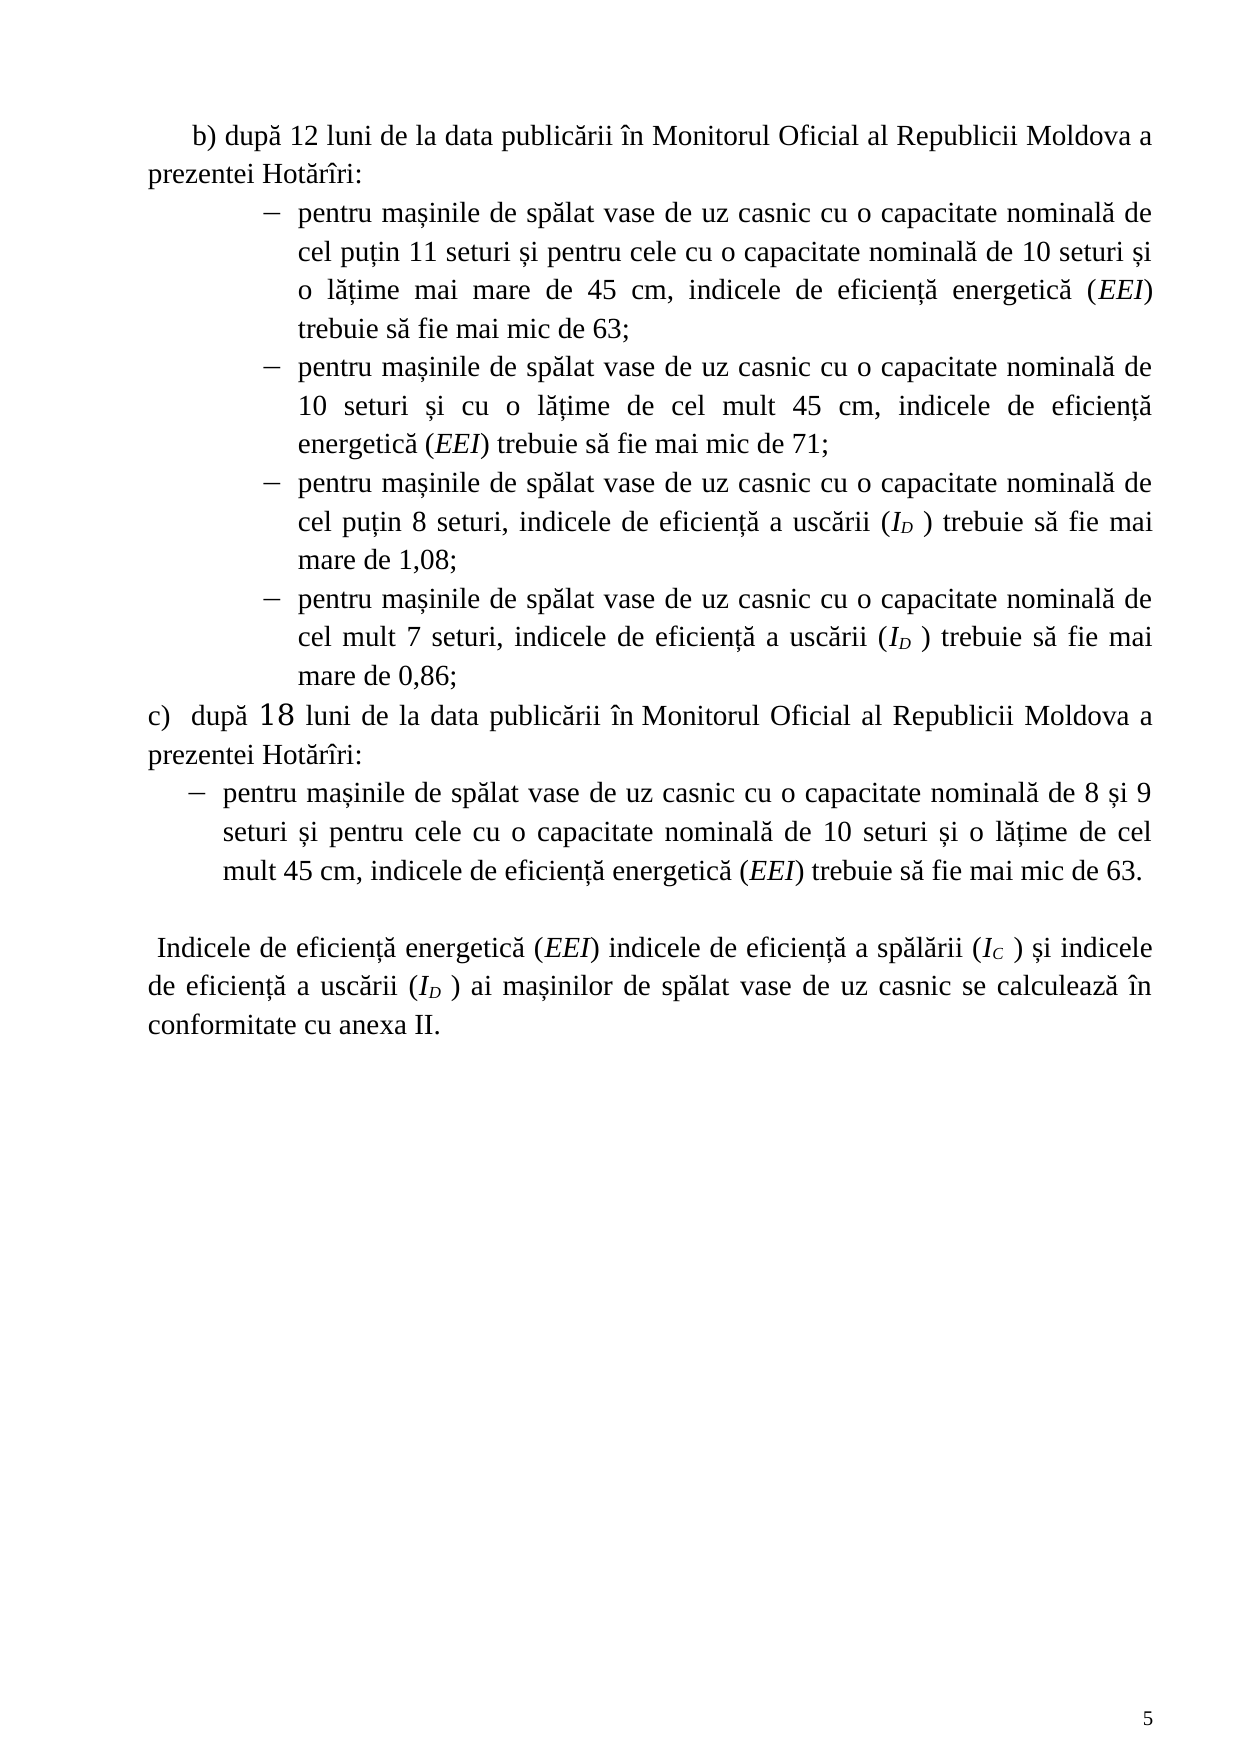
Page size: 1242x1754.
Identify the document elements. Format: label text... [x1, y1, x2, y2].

list pentru mașinile de spălat vase de uz casnic cu o capacitate nominală de 10 seturi și cu o lățime de cel mult 45 cm, indicele de eficiență energetică (EEI) trebuie să fie mai mic de 71; [260, 349, 1153, 460]
text c) după 18 luni de la data publicării în Monitorul Oficial al Republicii Moldova a prezentei Hotărîri: [148, 697, 1153, 770]
list pentru mașinile de spălat vase de uz casnic cu o capacitate nominală de 8 și 9 seturi și pentru cele cu o capacitate nominală de 10 seturi și o lățime de cel mult 45 cm, indicele de eficiență energetică (EEI) trebuie să fie mai mic de 63. [185, 775, 1153, 886]
list pentru mașinile de spălat vase de uz casnic cu o capacitate nominală de cel puțin 8 seturi, indicele de eficiență a uscării (ID ) trebuie să fie mai mare de 1,08; [260, 465, 1153, 576]
list pentru mașinile de spălat vase de uz casnic cu o capacitate nominală de cel puțin 11 seturi și pentru cele cu o capacitate nominală de 10 seturi și o lățime mai mare de 45 cm, indicele de eficiență energetică (EEI) trebuie să fie mai mic de 63; [260, 195, 1153, 344]
text Indicele de eficiență energetică (EEI) indicele de eficiență a spălării (IC ) și indicele de eficiență a uscării (ID ) ai mașinilor de spălat vase de uz casnic se calculează în conformitate cu anexa II. [148, 930, 1153, 976]
text b) după 12 luni de la data publicării în Monitorul Oficial al Republicii Moldova a prezentei Hotărîri: [148, 118, 1153, 190]
list pentru mașinile de spălat vase de uz casnic cu o capacitate nominală de cel mult 7 seturi, indicele de eficiență a uscării (ID ) trebuie să fie mai mare de 0,86; [260, 581, 1153, 692]
text Indicele de eficiență energetică (EEI) indicele de eficiență a spălării (IC ) și indicele de eficiență a uscării (ID ) ai mașinilor de spălat vase de uz casnic se calculează în conformitate cu anexa II. [148, 998, 1153, 1040]
